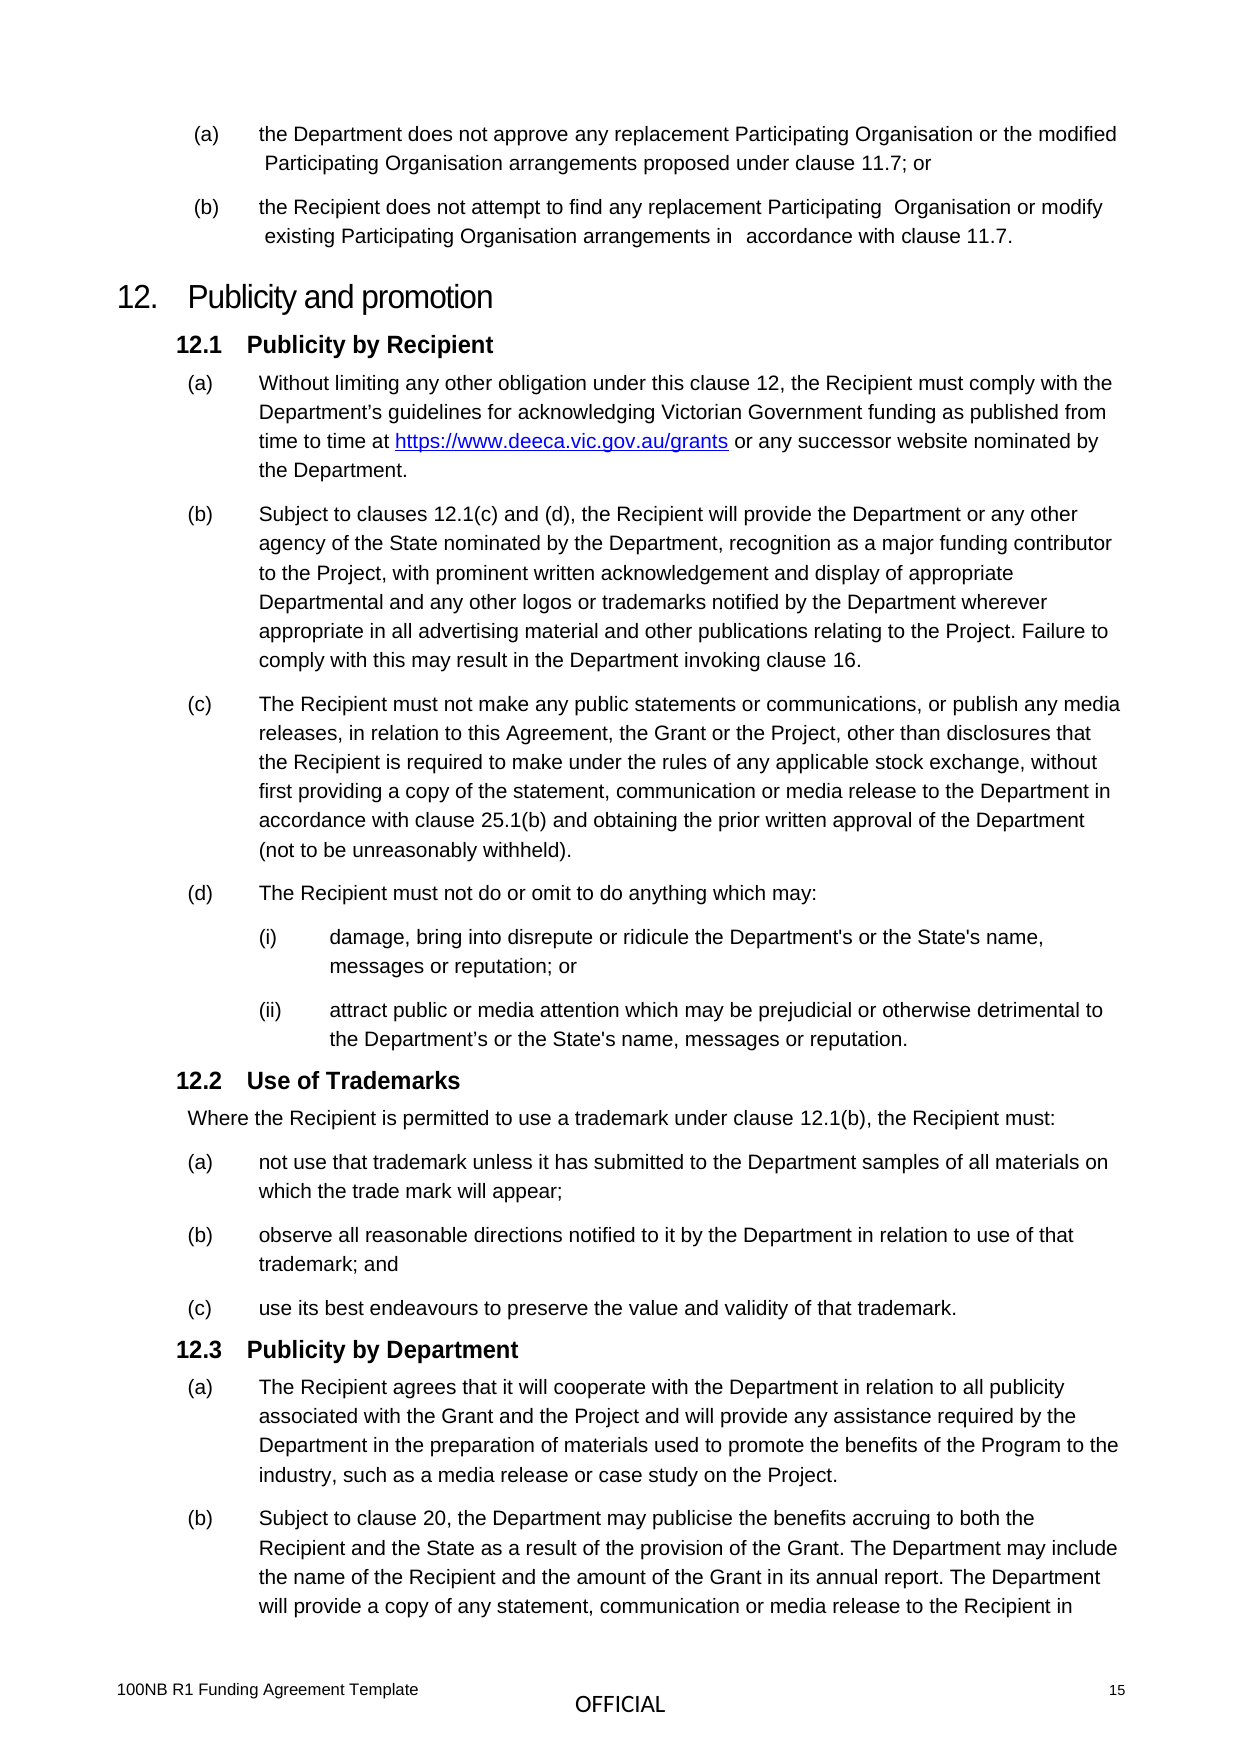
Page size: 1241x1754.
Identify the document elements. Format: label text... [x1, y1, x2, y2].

text damage, bring into disrepute or ridicule the Department's or the State's name, messages or reputation; or [258, 920, 1123, 978]
text Publicity and promotion [117, 277, 1123, 316]
text Publicity by Recipient [176, 330, 1123, 359]
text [187, 1501, 1123, 1618]
text The Recipient agrees that it will cooperate with the Department in relation to all publicity associated with the Grant and the Project and will provide any assistance required by the Department in the preparation of materials used to promote the benefits of the Program to the industry, such as a media release or case study on the Project. [187, 1370, 1123, 1486]
text Without limiting any other obligation under this clause 12, the Recipient must comply with the Department’s guidelines for acknowledging Victorian Government funding as published from time to time at https://www.deeca.vic.gov.au/grants or any successor website nominated by the Department. [187, 366, 1123, 482]
list the Recipient does not attempt to find any replacement Participating Organisation or modify existing Participating Organisation arrangements in accordance with clause 11.7. [193, 189, 1123, 248]
text The Recipient must not do or omit to do anything which may: [187, 876, 1123, 905]
list the Department does not approve any replacement Participating Organisation or the modified Participating Organisation arrangements proposed under clause 11.7; or [193, 117, 1123, 175]
text Publicity by Department [176, 1334, 1123, 1363]
text attract public or media attention which may be prejudicial or otherwise detrimental to the Department’s or the State's name, messages or reputation. [258, 993, 1123, 1051]
text observe all reasonable directions notified to it by the Department in relation to use of that trademark; and [187, 1218, 1123, 1276]
text Use of Trademarks [176, 1066, 1123, 1095]
text not use that trademark unless it has submitted to the Department samples of all materials on which the trade mark will appear; [187, 1145, 1123, 1203]
text Subject to clauses 12.1(c) and (d), the Recipient will provide the Department or any other agency of the State nominated by the Department, recognition as a major funding contributor to the Project, with prominent written acknowledgement and display of appropriate Departmental and any other logos or trademarks notified by the Department wherever appropriate in all advertising material and other publications relating to the Project. Failure to comply with this may result in the Department invoking clause 16. [187, 497, 1123, 672]
text use its best endeavours to preserve the value and validity of that trademark. [187, 1291, 1123, 1320]
text Where the Recipient is permitted to use a trademark under clause 12.1(b), the Recipient must: [187, 1101, 1123, 1130]
text The Recipient must not make any public statements or communications, or publish any media releases, in relation to this Agreement, the Grant or the Project, other than disclosures that the Recipient is required to make under the rules of any applicable stock exchange, without first providing a copy of the statement, communication or media release to the Department in accordance with clause 25.1(b) and obtaining the prior written approval of the Department (not to be unreasonably withheld). [187, 686, 1123, 861]
